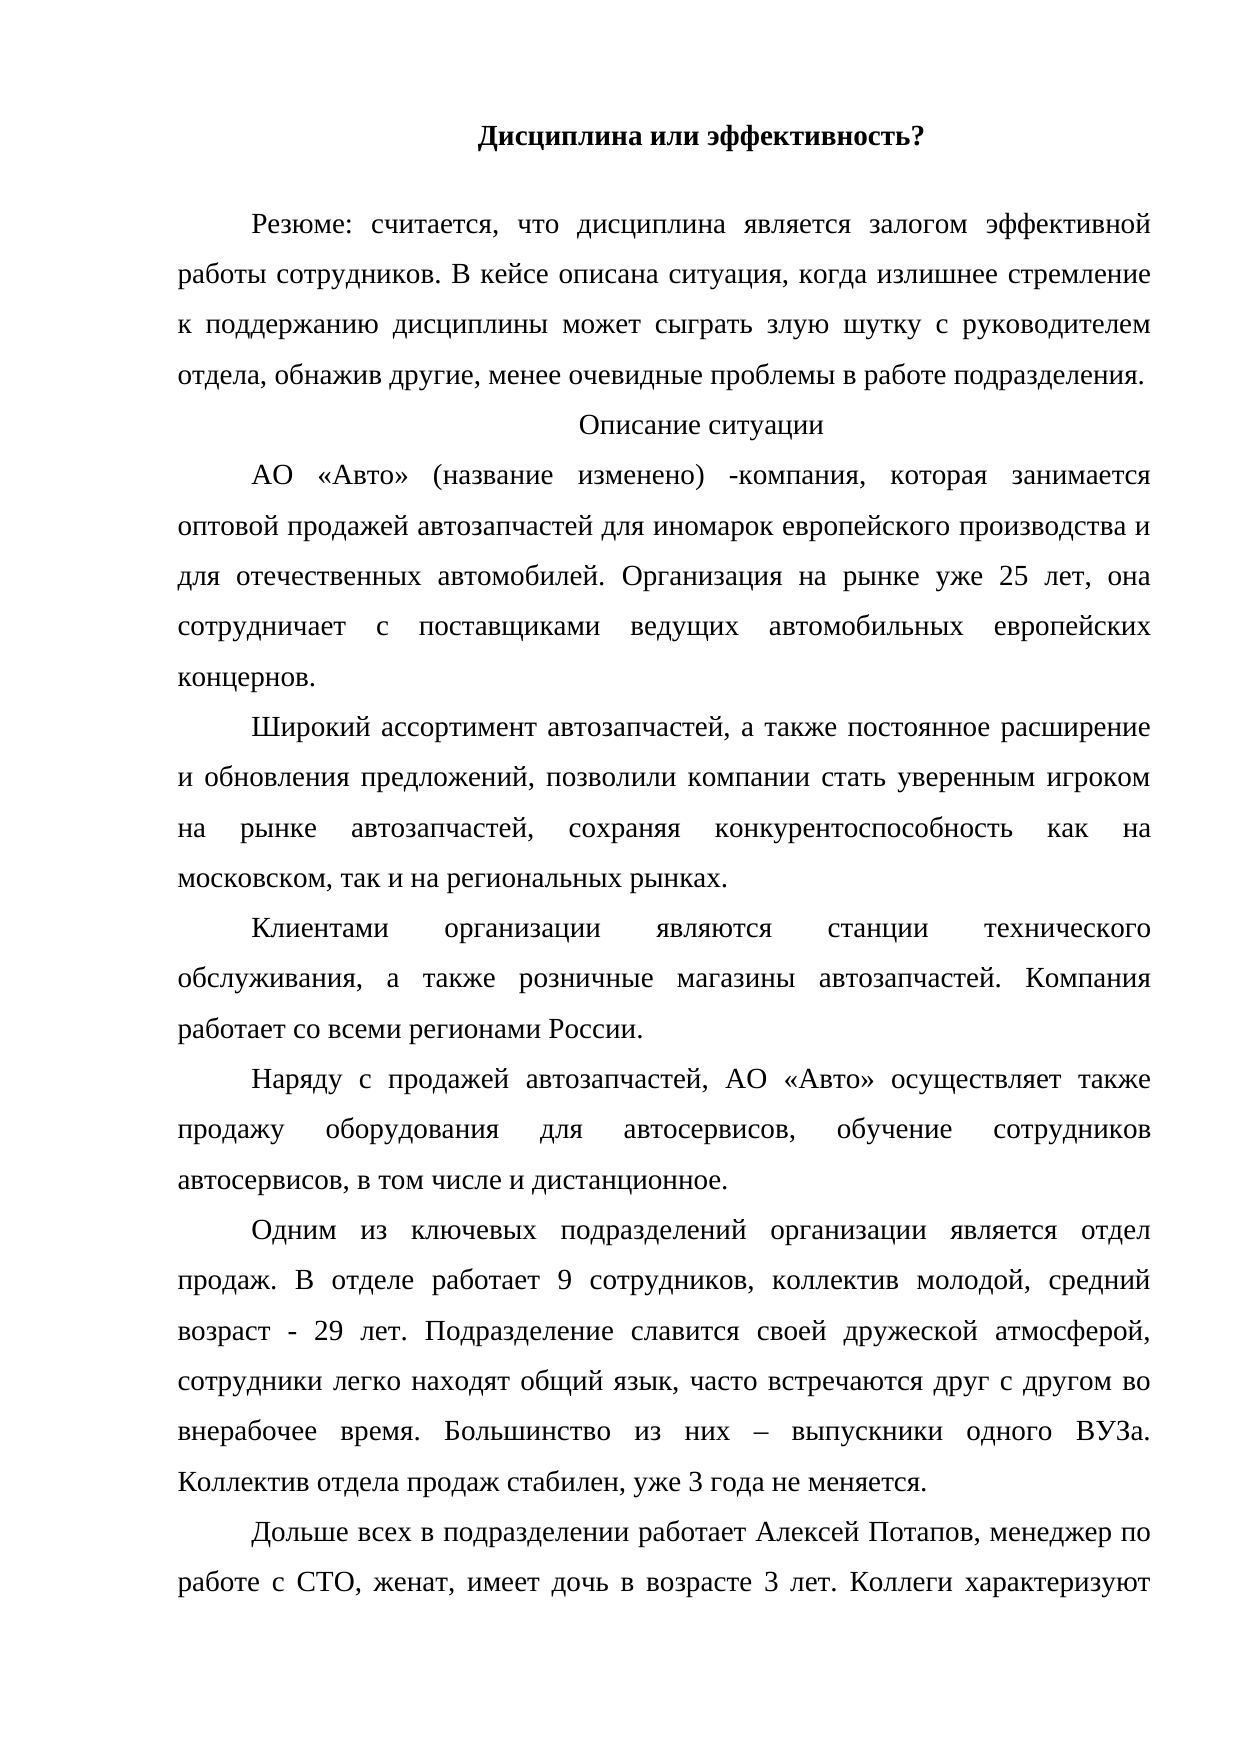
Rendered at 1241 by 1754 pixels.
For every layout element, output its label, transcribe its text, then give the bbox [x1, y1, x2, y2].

text Резюме: считается, что дисциплина является залогом эффективной работы сотрудников. В кейсе описана ситуация, когда излишнее стремление к поддержанию дисциплины может сыграть злую шутку с руководителем отдела, обнажив другие, менее очевидные проблемы в работе подразделения. [177, 206, 1152, 390]
text Дисциплина или эффективность? [177, 118, 1152, 152]
text Широкий ассортимент автозапчастей, а также постоянное расширение и обновления предложений, позволили компании стать уверенным игроком на рынке автозапчастей, сохраняя конкурентоспособность как на московском, так и на региональных рынках. [177, 709, 1152, 893]
text Описание ситуации [177, 407, 1152, 441]
text Наряду с продажей автозапчастей, АО «Авто» осуществляет также продажу оборудования для автосервисов, обучение сотрудников автосервисов, в том числе и дистанционное. [177, 1061, 1152, 1195]
text АО «Авто» (название изменено) -компания, которая занимается оптовой продажей автозапчастей для иномарок европейского производства и для отечественных автомобилей. Организация на рынке уже 25 лет, она сотрудничает с поставщиками ведущих автомобильных европейских концернов. [177, 457, 1152, 692]
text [177, 1514, 1152, 1598]
text Одним из ключевых подразделений организации является отдел продаж. В отделе работает 9 сотрудников, коллектив молодой, средний возраст - 29 лет. Подразделение славится своей дружеской атмосферой, сотрудники легко находят общий язык, часто встречаются друг с другом во внерабочее время. Большинство из них – выпускники одного ВУЗа. Коллектив отдела продаж стабилен, уже 3 года не меняется. [177, 1212, 1152, 1497]
text Клиентами организации являются станции технического обслуживания, а также розничные магазины автозапчастей. Компания работает со всеми регионами России. [177, 910, 1152, 1044]
